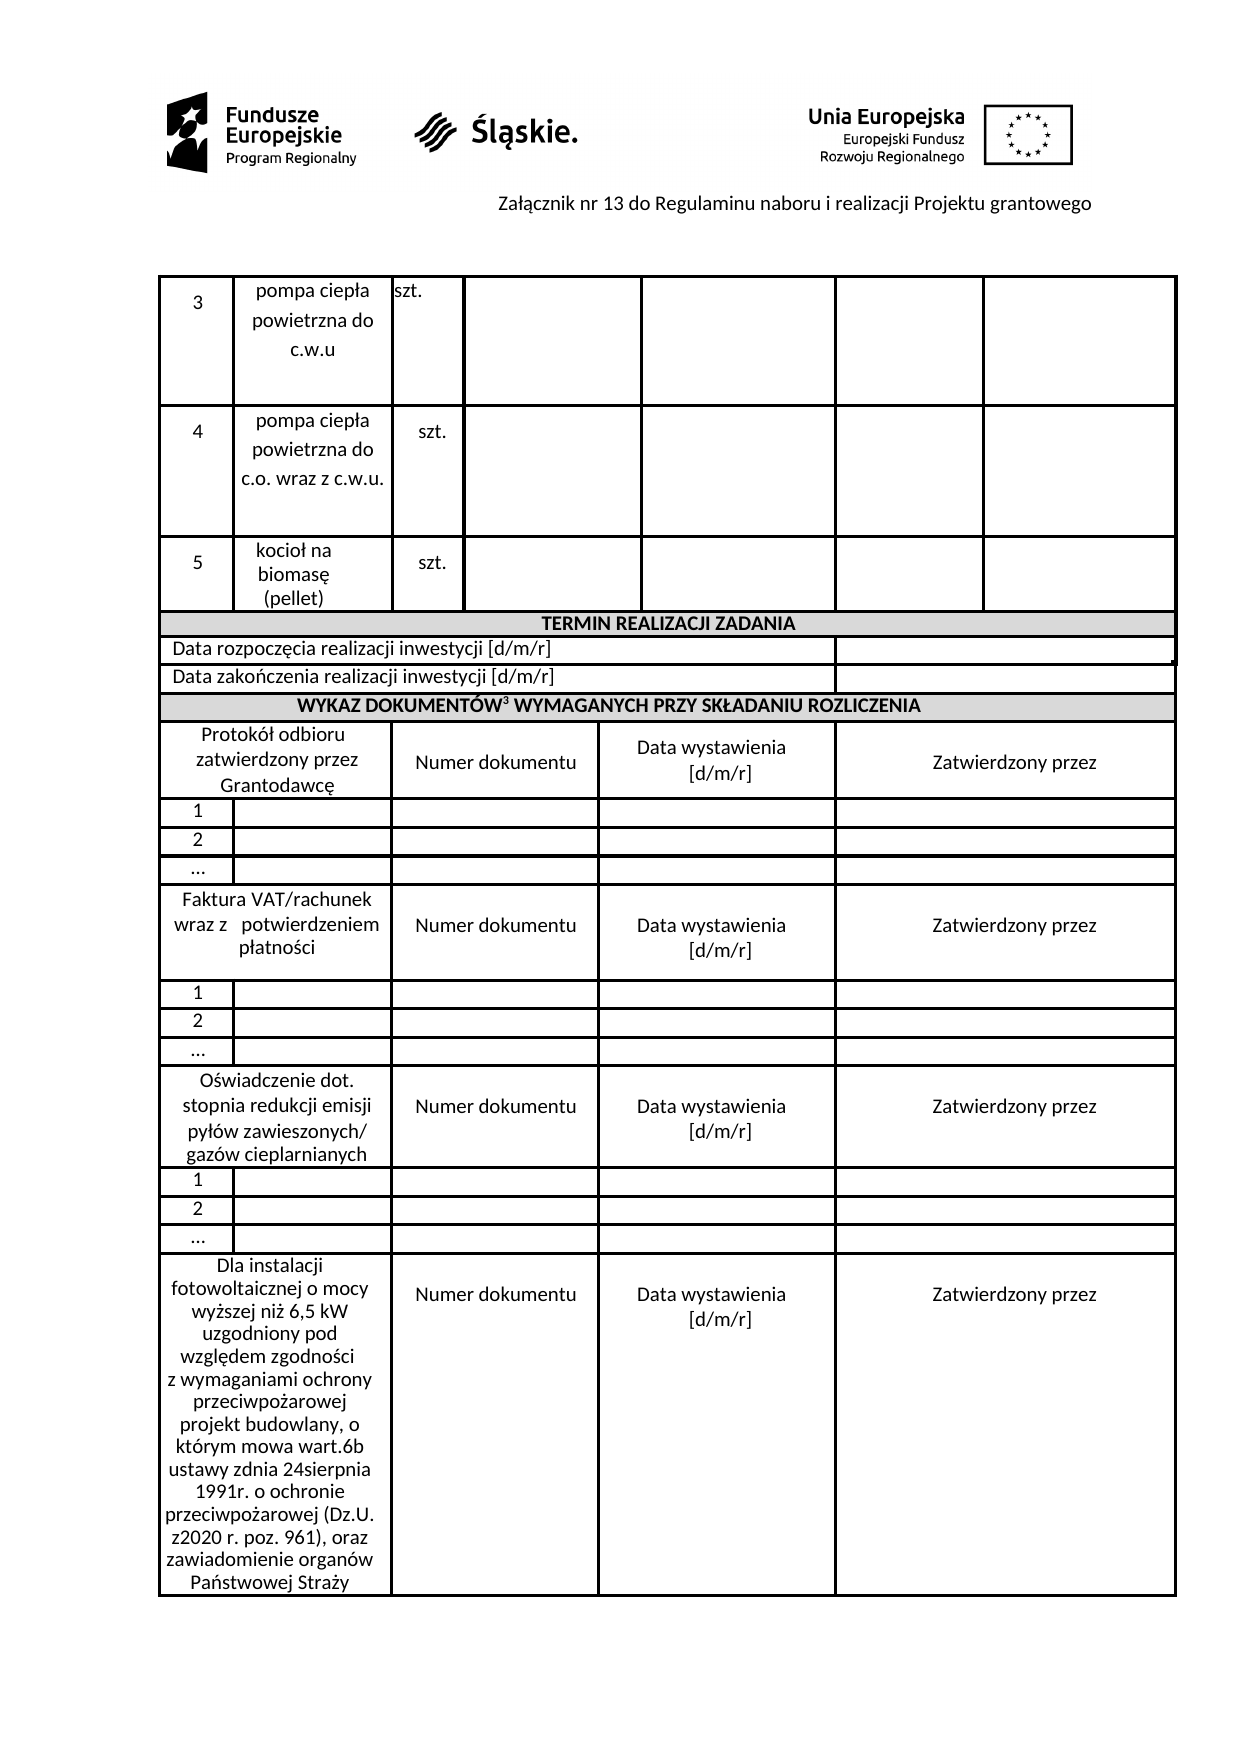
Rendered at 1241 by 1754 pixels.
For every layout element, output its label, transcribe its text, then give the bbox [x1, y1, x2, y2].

table_cell [235, 1169, 390, 1195]
table_cell [393, 1039, 597, 1064]
table_cell 4 [161, 407, 232, 535]
table_cell [985, 538, 1174, 610]
table_cell [837, 800, 1174, 826]
table_cell Zatwierdzony przez [837, 1255, 1174, 1594]
table_cell [837, 538, 982, 610]
table_cell [466, 407, 640, 535]
table_cell [393, 1169, 597, 1195]
table_cell [837, 1010, 1174, 1036]
table_cell [837, 1198, 1174, 1223]
table_cell 2 [161, 829, 232, 854]
table_cell Zatwierdzony przez [837, 886, 1174, 978]
table_cell Data wystawienia [d/m/r] [600, 723, 834, 797]
table_cell [643, 538, 834, 610]
table_cell [837, 829, 1174, 854]
table_cell … [161, 1039, 232, 1064]
table_cell Data zakończenia realizacji inwestycji [d/m/r] [161, 666, 834, 692]
table_cell [393, 1226, 597, 1252]
table_cell [643, 278, 834, 404]
table_cell Numer dokumentu [393, 723, 597, 797]
table_cell [600, 1198, 834, 1223]
table_cell [600, 1039, 834, 1064]
table_cell [235, 800, 390, 826]
table_cell TERMIN REALIZACJI ZADANIA [161, 613, 1174, 635]
table_cell [393, 982, 597, 1007]
table_cell [235, 1039, 390, 1064]
table_cell [600, 1169, 834, 1195]
table_cell … [161, 858, 232, 883]
table_cell Data wystawienia [d/m/r] [600, 1255, 834, 1594]
table_cell pompa ciepła powietrzna do c.o. wraz z c.w.u. [235, 407, 391, 535]
table_cell [837, 638, 1174, 663]
table_cell szt. [394, 407, 462, 535]
table_cell Zatwierdzony przez [837, 723, 1174, 797]
table_cell 3 [161, 278, 232, 404]
table_cell [235, 1198, 390, 1223]
table_cell [600, 800, 834, 826]
table_cell [837, 1226, 1174, 1252]
table_cell Numer dokumentu [393, 1255, 597, 1594]
table_cell Data wystawienia [d/m/r] [600, 886, 834, 978]
table_cell Faktura VAT/rachunek wraz z potwierdzeniem płatności [161, 886, 390, 978]
table_cell [600, 1226, 834, 1252]
table_cell [837, 666, 1174, 692]
table_cell [393, 800, 597, 826]
table_cell [393, 858, 597, 883]
table_cell [235, 982, 390, 1007]
table_cell Oświadczenie dot. stopnia redukcji emisji pyłów zawieszonych/ gazów cieplarnianych [161, 1067, 390, 1166]
table_cell szt. [394, 278, 462, 404]
table_cell [235, 1010, 390, 1036]
table_cell 2 [161, 1010, 232, 1036]
table_cell [985, 407, 1174, 535]
table_cell WYKAZ DOKUMENTÓW3 WYMAGANYCH PRZY SKŁADANIU ROZLICZENIA [161, 695, 1174, 720]
table_cell [600, 982, 834, 1007]
table_cell [393, 1010, 597, 1036]
table_cell [235, 858, 390, 883]
table_cell [393, 1198, 597, 1223]
table_cell [837, 858, 1174, 883]
table_cell [466, 278, 640, 404]
table_cell szt. [394, 538, 462, 610]
picture [147, 73, 1092, 192]
table_cell [466, 538, 640, 610]
table_cell [837, 407, 982, 535]
table_cell [600, 829, 834, 854]
table_cell [600, 858, 834, 883]
table_cell 1 [161, 982, 232, 1007]
table_cell Data rozpoczęcia realizacji inwestycji [d/m/r] [161, 638, 834, 663]
table_cell [600, 1010, 834, 1036]
table_cell [235, 829, 390, 854]
table_cell Data wystawienia [d/m/r] [600, 1067, 834, 1166]
table_cell [985, 278, 1174, 404]
table_cell Numer dokumentu [393, 1067, 597, 1166]
table_cell pompa ciepła powietrzna do c.w.u [235, 278, 391, 404]
table_cell [393, 829, 597, 854]
table_cell [837, 278, 982, 404]
table_cell [235, 1226, 390, 1252]
table_cell 5 [161, 538, 232, 610]
table_cell 1 [161, 800, 232, 826]
table_cell 1 [161, 1169, 232, 1195]
table_cell [837, 1039, 1174, 1064]
table_cell kocioł na biomasę (pellet) [235, 538, 391, 610]
table_cell [837, 1169, 1174, 1195]
table_cell Numer dokumentu [393, 886, 597, 978]
table_cell Zatwierdzony przez [837, 1067, 1174, 1166]
table_cell 2 [161, 1198, 232, 1223]
table_cell Protokół odbioru zatwierdzony przez Grantodawcę [161, 723, 390, 797]
table_cell … [161, 1226, 232, 1252]
table_cell [837, 982, 1174, 1007]
table_cell [643, 407, 834, 535]
